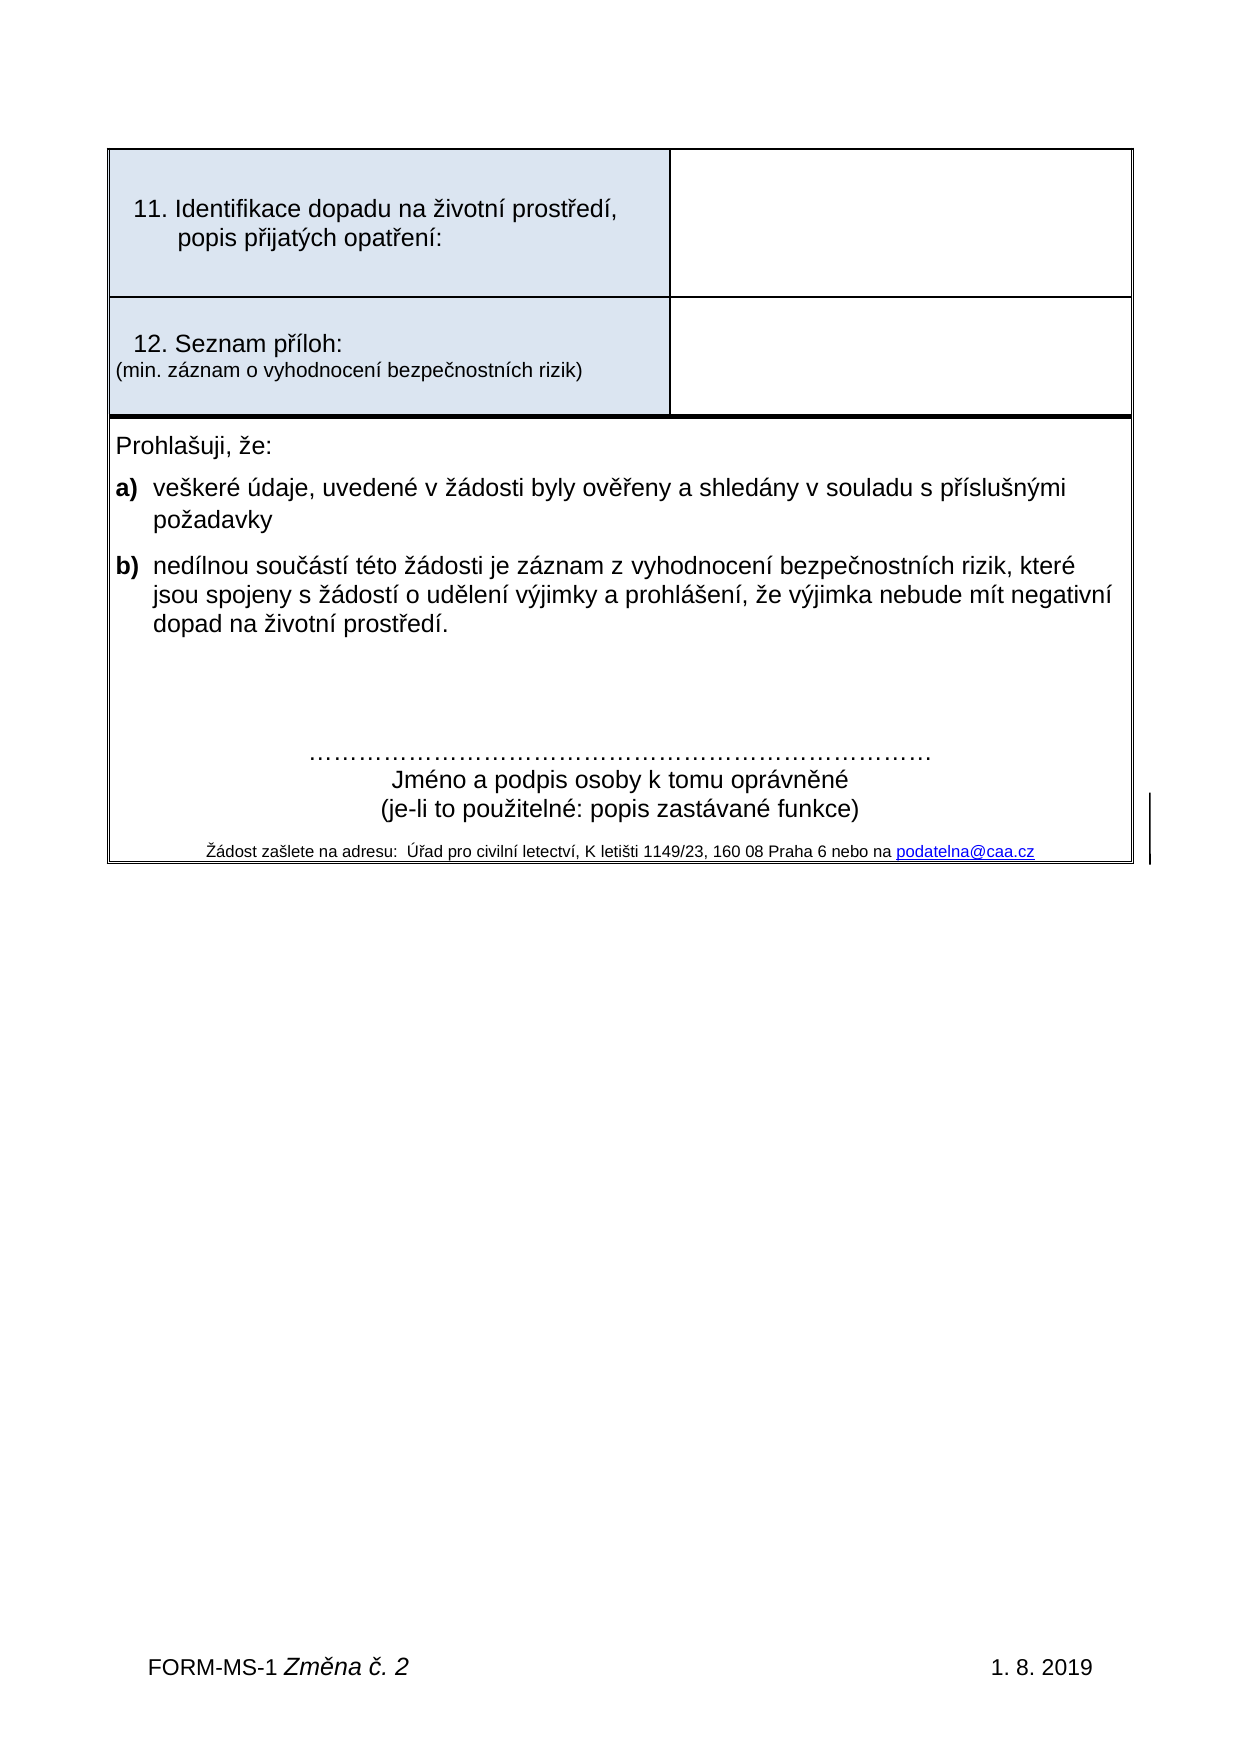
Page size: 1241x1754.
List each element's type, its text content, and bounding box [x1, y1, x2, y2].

table_cell 11. Identifikace dopadu na životní prostředí, popis přijatých opatření: [110, 150, 669, 296]
table_cell Prohlašuji, že: veškeré údaje, uvedené v žádosti byly ověřeny a shledány v souladu s příslušnými požadavky nedílnou součástí této žádosti je záznam z vyhodnocení bezpečnostních rizik, které jsou spojeny s žádostí o udělení výjimky a prohlášení, že výjimka nebude mít negativní dopad na životní prostředí. ………………………………………………………………… Jméno a podpis osoby k tomu oprávněné (je-li to použitelné: popis zastávané funkce) Žádost zašlete na adresu: Úřad pro civilní letectví, K letišti 1149/23, 160 08 Praha 6 nebo na podatelna@caa.cz [110, 419, 1131, 861]
table_cell [671, 298, 1131, 414]
table_cell [671, 150, 1131, 296]
table_cell 12. Seznam příloh: (min. záznam o vyhodnocení bezpečnostních rizik) [110, 298, 669, 414]
